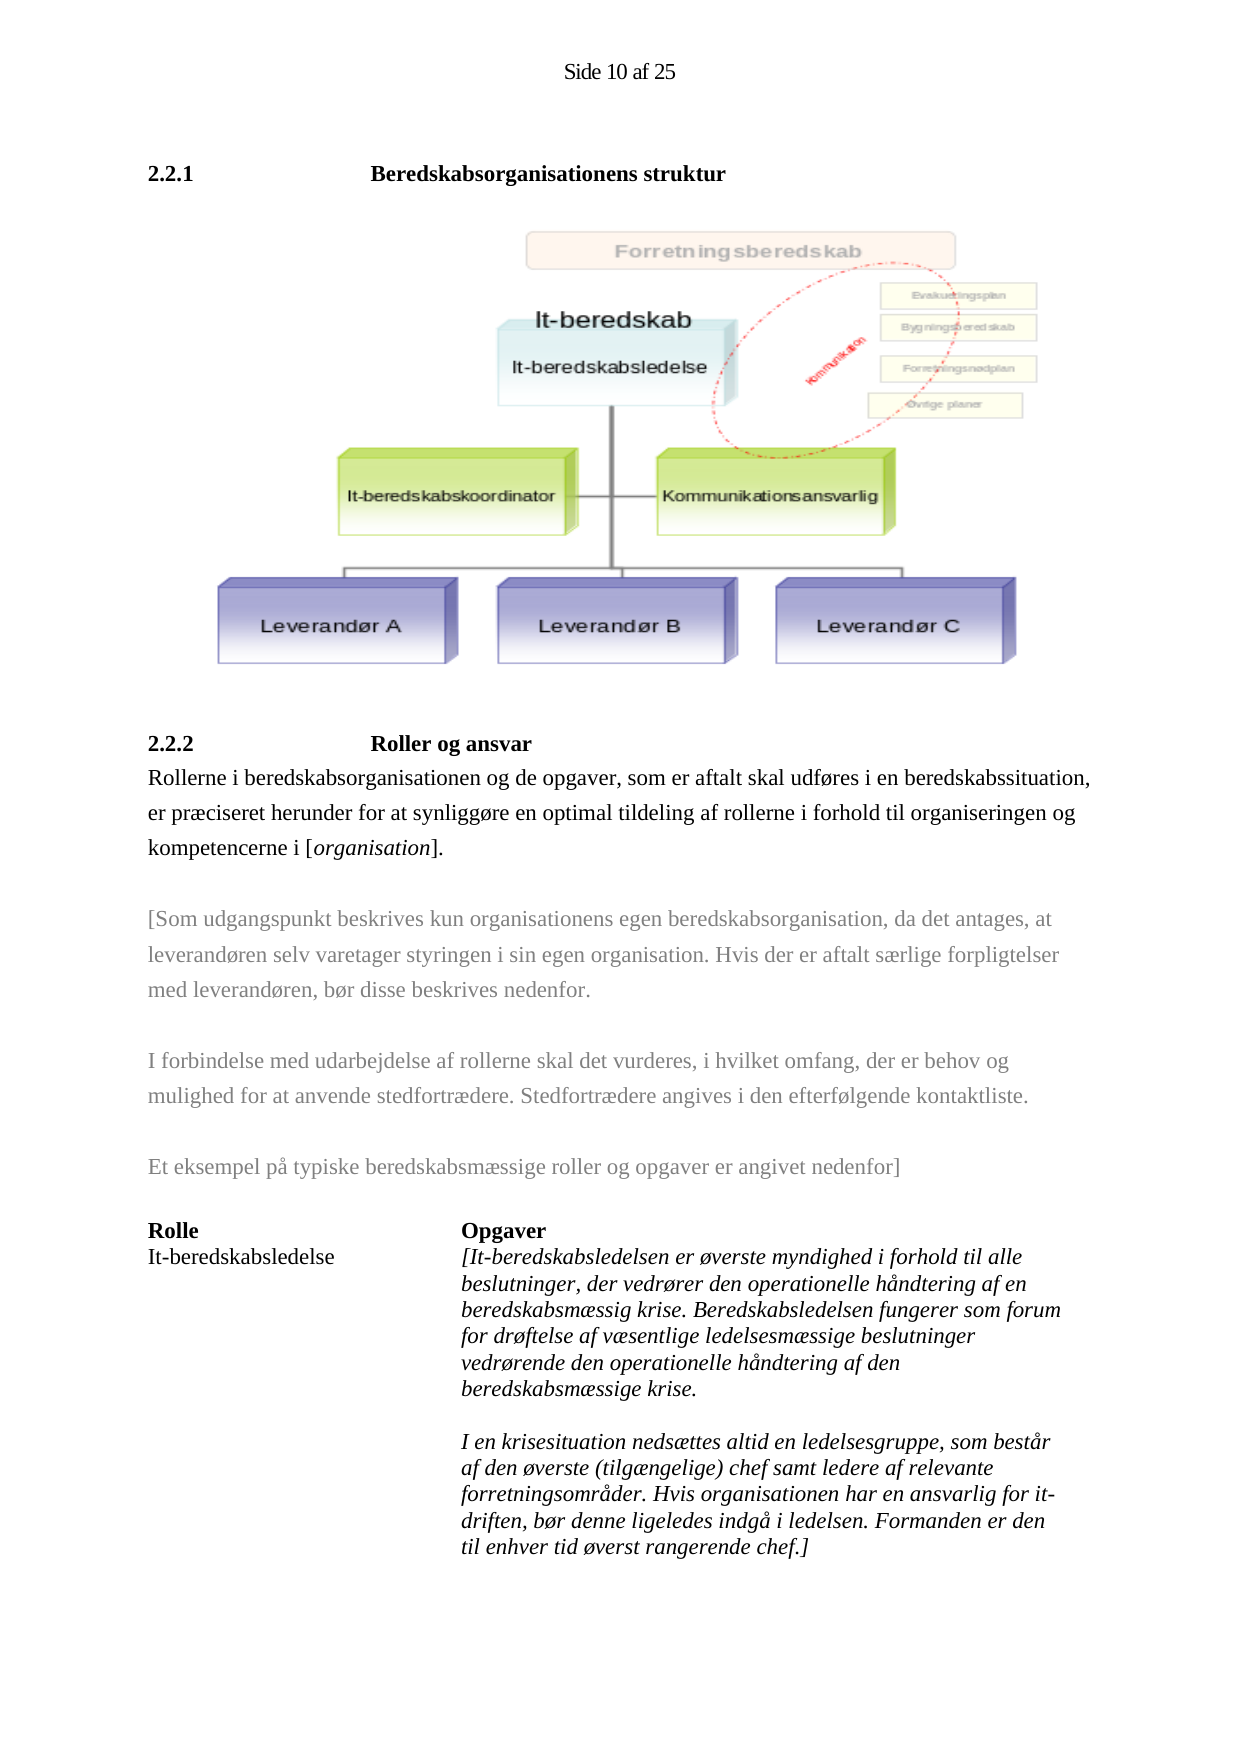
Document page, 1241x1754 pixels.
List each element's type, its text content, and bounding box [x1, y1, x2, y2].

text Rollerne i beredskabsorganisationen og de opgaver, som er aftalt skal udføres i en beredskabssituation, er præciseret herunder for at synliggøre en optimal tildeling af rollerne i forhold til organiseringen og kompetencerne i [organisation]. [148, 757, 1092, 863]
table_cell It-beredskabsledelse [136, 1243, 449, 1586]
table_header Rolle [136, 1217, 449, 1243]
table_cell [It-beredskabsledelsen er øverste myndighed i forhold til alle beslutninger, der vedrører den operationelle håndtering af en beredskabsmæssig krise. Beredskabsledelsen fungerer som forum for drøftelse af væsentlige ledelsesmæssige beslutninger vedrørende den operationelle håndtering af den beredskabsmæssige krise. I en krisesituation nedsættes altid en ledelsesgruppe, som består af den øverste (tilgængelige) chef samt ledere af relevante forretningsområder. Hvis organisationen har en ansvarlig for it-driften, bør denne ligeledes indgå i ledelsen. Formanden er den til enhver tid øverst rangerende chef.] [450, 1243, 1081, 1586]
subtitle Roller og ansvar [148, 729, 1092, 757]
text Et eksempel på typiske beredskabsmæssige roller og opgaver er angivet nedenfor] [148, 1146, 1092, 1182]
subtitle Beredskabsorganisationens struktur [148, 159, 1092, 187]
text I forbindelse med udarbejdelse af rollerne skal det vurderes, i hvilket omfang, der er behov og mulighed for at anvende stedfortrædere. Stedfortrædere angives i den efterfølgende kontaktliste. [148, 1040, 1092, 1111]
table_header Opgaver [450, 1217, 1081, 1243]
text [Som udgangspunkt beskrives kun organisationens egen beredskabsorganisation, da det antages, at leverandøren selv varetager styringen i sin egen organisation. Hvis der er aftalt særlige forpligtelser med leverandøren, bør disse beskrives nedenfor. [148, 898, 1092, 1004]
